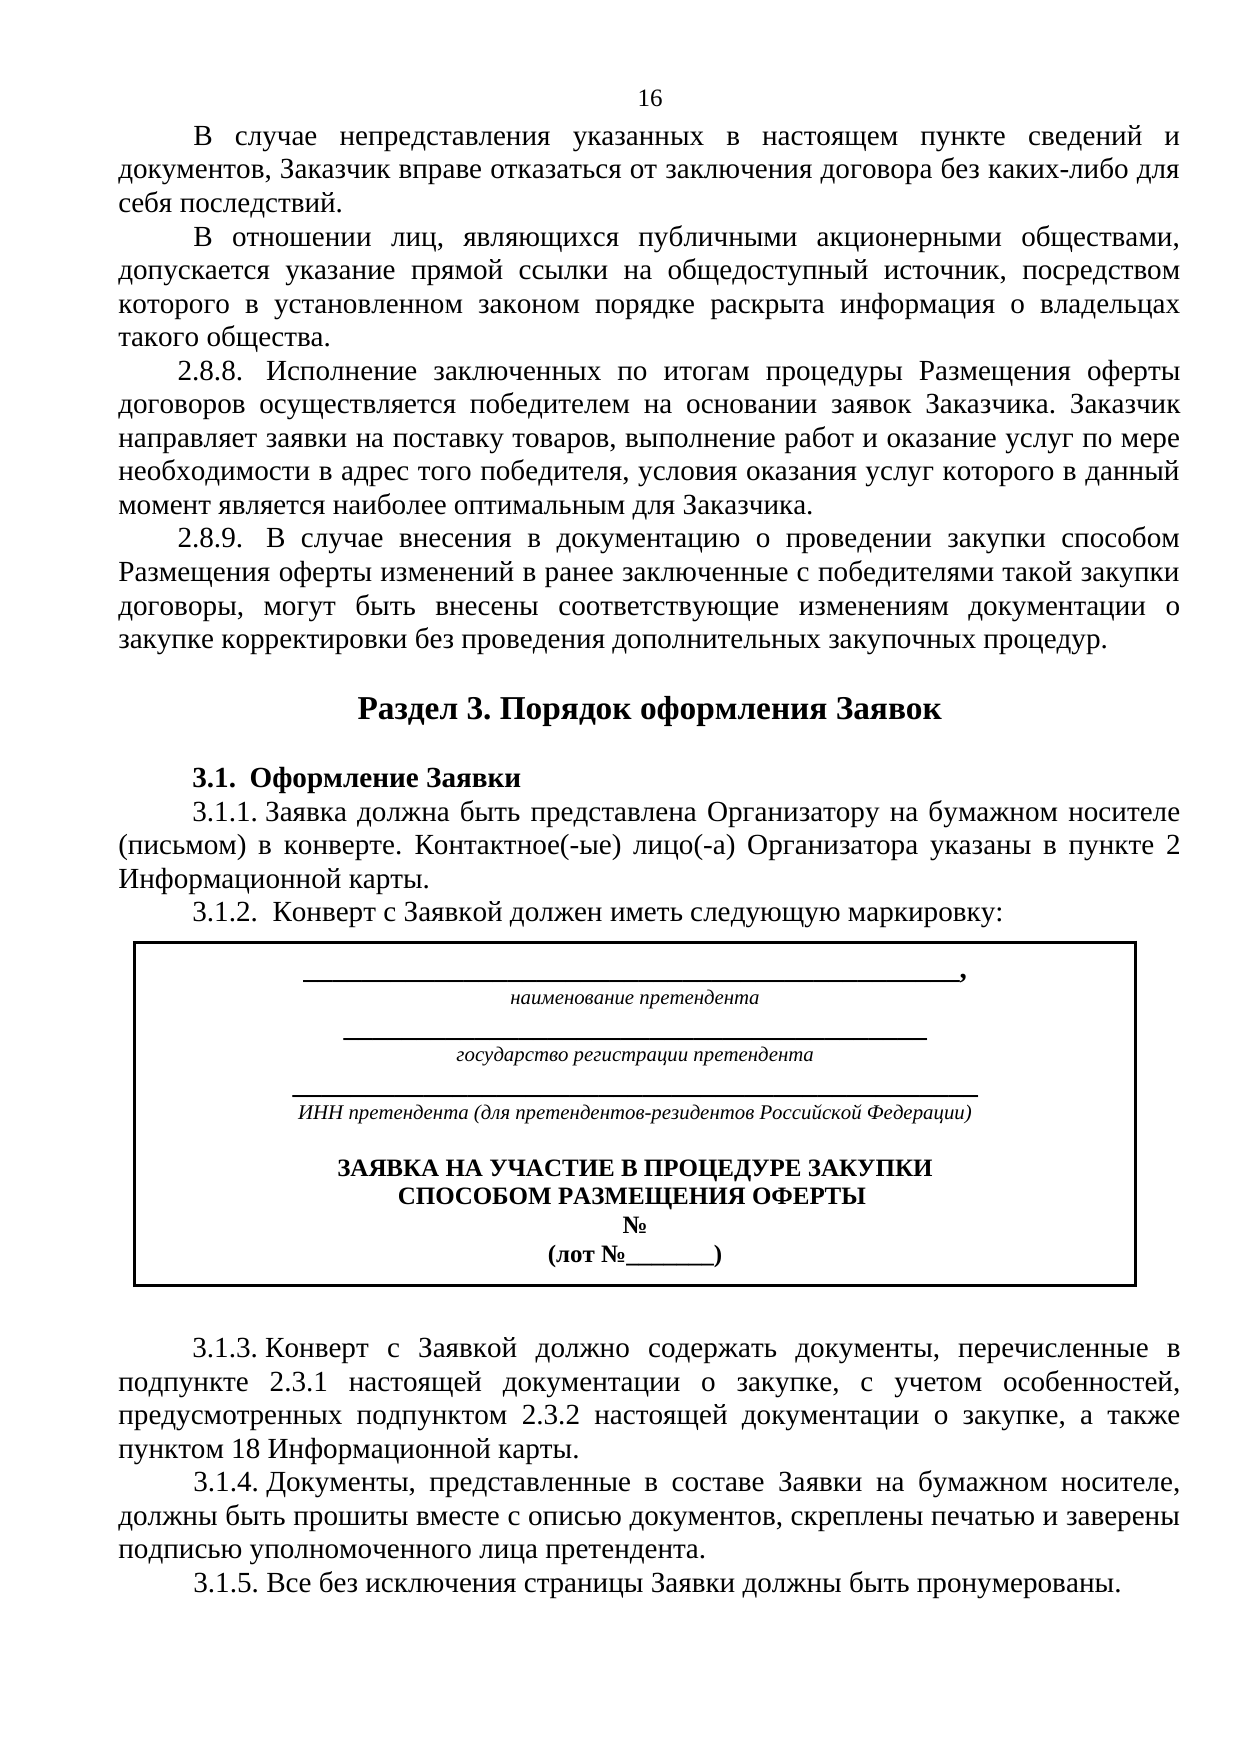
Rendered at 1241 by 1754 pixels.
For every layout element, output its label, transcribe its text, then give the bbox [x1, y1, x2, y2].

list Заявка должна быть представлена Организатору на бумажном носителе (письмом) в конверте. Контактное(-ые) лицо(-а) Организатора указаны в пункте 2 Информационной карты. [118, 794, 1181, 894]
list Документы, представленные в составе Заявки на бумажном носителе, должны быть прошиты вместе с описью документов, скреплены печатью и заверены подписью уполномоченного лица претендента. [118, 1464, 1181, 1565]
list Конверт с Заявкой должно содержать документы, перечисленные в подпункте 2.3.1 настоящей документации о закупке, с учетом особенностей, предусмотренных подпунктом 2.3.2 настоящей документации о закупке, а также пунктом 18 Информационной карты. [118, 1330, 1181, 1464]
text В случае непредставления указанных в настоящем пункте сведений и документов, Заказчик вправе отказаться от заключения договора без каких-либо для себя последствий. [118, 118, 1181, 219]
text Раздел 3. Порядок оформления Заявок [118, 688, 1181, 727]
subtitle Оформление Заявки [118, 760, 1181, 794]
text В отношении лиц, являющихся публичными акционерными обществами, допускается указание прямой ссылки на общедоступный источник, посредством которого в установленном законом порядке раскрыта информация о владельцах такого общества. [118, 219, 1181, 353]
list Исполнение заключенных по итогам процедуры Размещения оферты договоров осуществляется победителем на основании заявок Заказчика. Заказчик направляет заявки на поставку товаров, выполнение работ и оказание услуг по мере необходимости в адрес того победителя, условия оказания услуг которого в данный момент является наиболее оптимальным для Заказчика. [118, 353, 1181, 521]
list Все без исключения страницы Заявки должны быть пронумерованы. [118, 1565, 1181, 1599]
list Конверт с Заявкой должен иметь следующую маркировку: [118, 894, 1181, 928]
list В случае внесения в документацию о проведении закупки способом Размещения оферты изменений в ранее заключенные с победителями такой закупки договоры, могут быть внесены соответствующие изменениям документации о закупке корректировки без проведения дополнительных закупочных процедур. [118, 521, 1181, 655]
